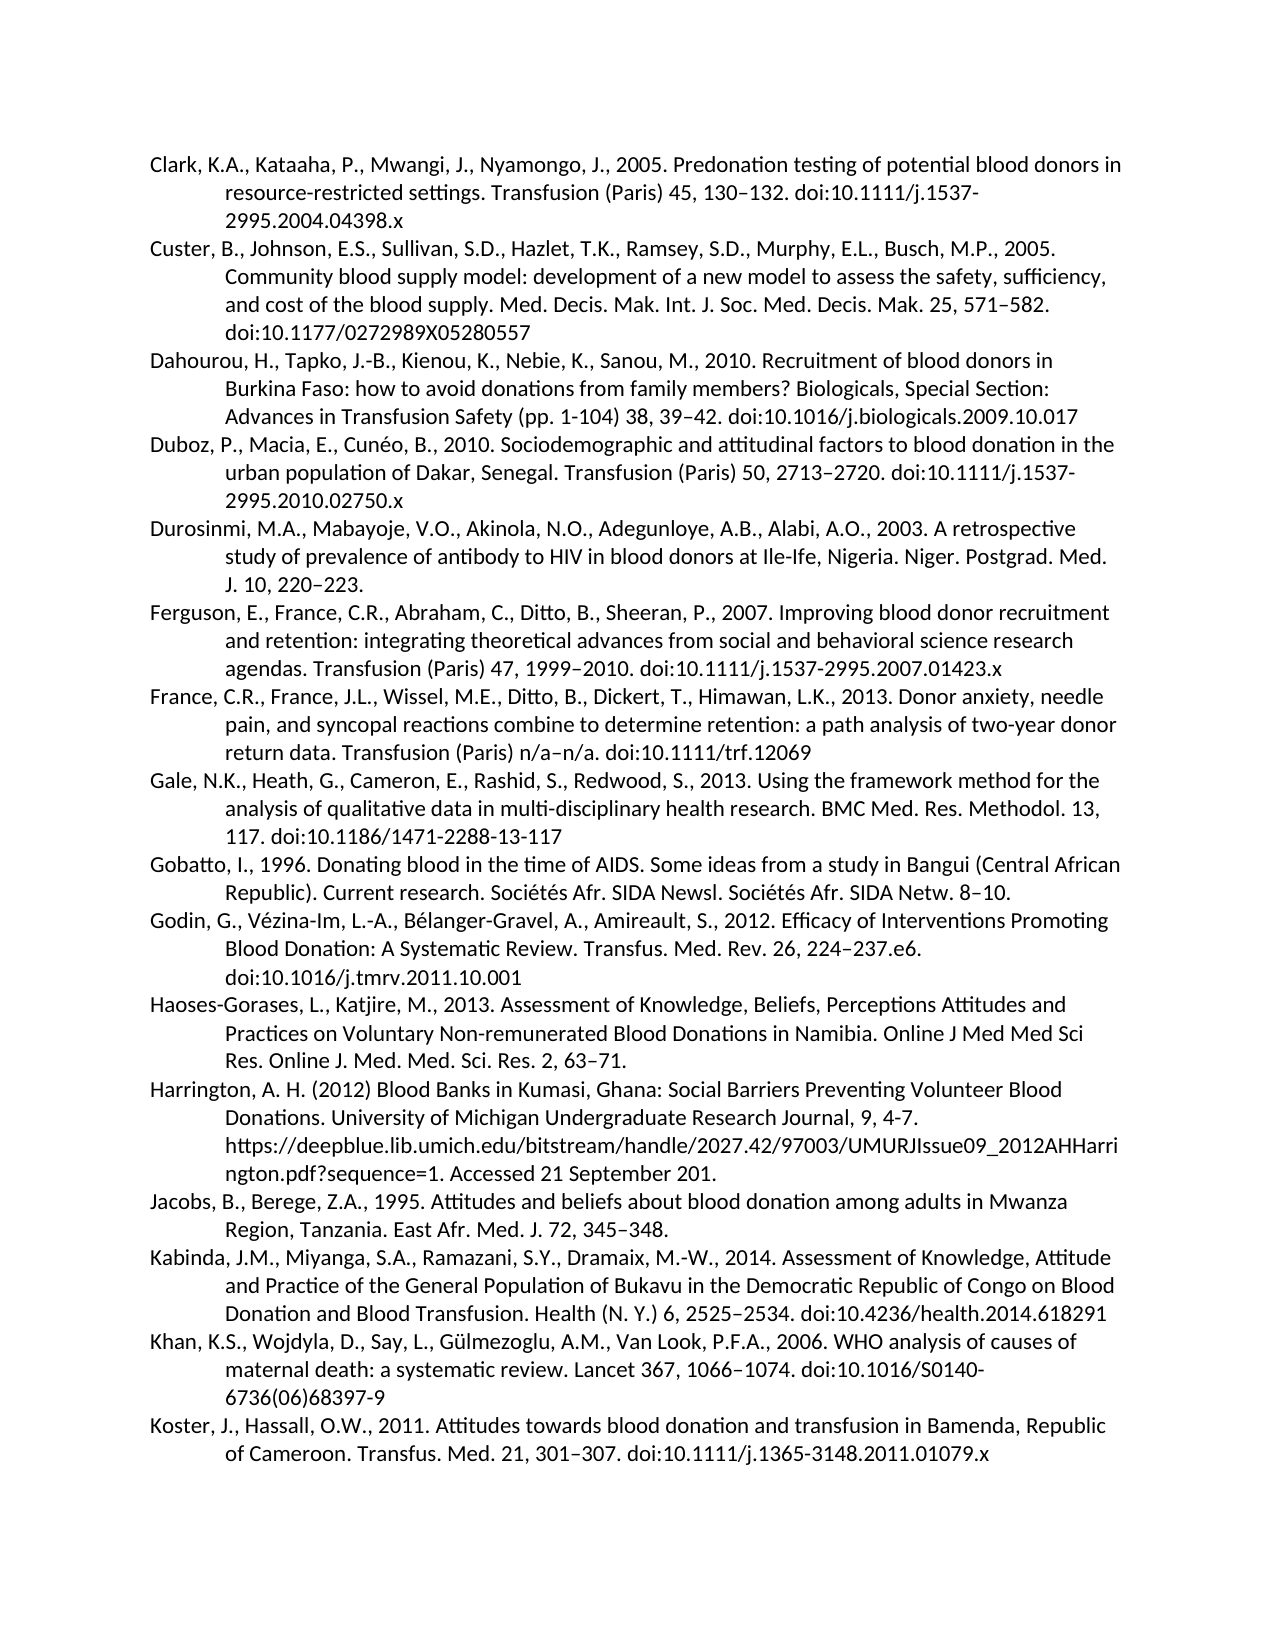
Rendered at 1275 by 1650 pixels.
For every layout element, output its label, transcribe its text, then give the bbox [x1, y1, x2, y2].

text Duboz, P., Macia, E., Cunéo, B., 2010. Sociodemographic and attitudinal factors to blood donation in the urban population of Dakar, Senegal. Transfusion (Paris) 50, 2713–2720. doi:10.1111/j.1537-2995.2010.02750.x [150, 430, 1125, 514]
text Ferguson, E., France, C.R., Abraham, C., Ditto, B., Sheeran, P., 2007. Improving blood donor recruitment and retention: integrating theoretical advances from social and behavioral science research agendas. Transfusion (Paris) 47, 1999–2010. doi:10.1111/j.1537-2995.2007.01423.x [150, 598, 1125, 682]
text Koster, J., Hassall, O.W., 2011. Attitudes towards blood donation and transfusion in Bamenda, Republic of Cameroon. Transfus. Med. 21, 301–307. doi:10.1111/j.1365-3148.2011.01079.x [150, 1411, 1125, 1467]
text Godin, G., Vézina-Im, L.-A., Bélanger-Gravel, A., Amireault, S., 2012. Efficacy of Interventions Promoting Blood Donation: A Systematic Review. Transfus. Med. Rev. 26, 224–237.e6. doi:10.1016/j.tmrv.2011.10.001 [150, 907, 1125, 991]
text Durosinmi, M.A., Mabayoje, V.O., Akinola, N.O., Adegunloye, A.B., Alabi, A.O., 2003. A retrospective study of prevalence of antibody to HIV in blood donors at Ile-Ife, Nigeria. Niger. Postgrad. Med. J. 10, 220–223. [150, 514, 1125, 598]
text Jacobs, B., Berege, Z.A., 1995. Attitudes and beliefs about blood donation among adults in Mwanza Region, Tanzania. East Afr. Med. J. 72, 345–348. [150, 1187, 1125, 1243]
text Khan, K.S., Wojdyla, D., Say, L., Gülmezoglu, A.M., Van Look, P.F.A., 2006. WHO analysis of causes of maternal death: a systematic review. Lancet 367, 1066–1074. doi:10.1016/S0140-6736(06)68397-9 [150, 1327, 1125, 1411]
text Gobatto, I., 1996. Donating blood in the time of AIDS. Some ideas from a study in Bangui (Central African Republic). Current research. Sociétés Afr. SIDA Newsl. Sociétés Afr. SIDA Netw. 8–10. [150, 851, 1125, 907]
text Harrington, A. H. (2012) Blood Banks in Kumasi, Ghana: Social Barriers Preventing Volunteer Blood Donations. University of Michigan Undergraduate Research Journal, 9, 4-7. https://deepblue.lib.umich.edu/bitstream/handle/2027.42/97003/UMURJIssue09_2012AHHarrington.pdf?sequence=1. Accessed 21 September 201. [150, 1075, 1125, 1187]
text Haoses-Gorases, L., Katjire, M., 2013. Assessment of Knowledge, Beliefs, Perceptions Attitudes and Practices on Voluntary Non-remunerated Blood Donations in Namibia. Online J Med Med Sci Res. Online J. Med. Med. Sci. Res. 2, 63–71. [150, 991, 1125, 1075]
text Gale, N.K., Heath, G., Cameron, E., Rashid, S., Redwood, S., 2013. Using the framework method for the analysis of qualitative data in multi-disciplinary health research. BMC Med. Res. Methodol. 13, 117. doi:10.1186/1471-2288-13-117 [150, 766, 1125, 851]
text Dahourou, H., Tapko, J.-B., Kienou, K., Nebie, K., Sanou, M., 2010. Recruitment of blood donors in Burkina Faso: how to avoid donations from family members? Biologicals, Special Section: Advances in Transfusion Safety (pp. 1-104) 38, 39–42. doi:10.1016/j.biologicals.2009.10.017 [150, 346, 1125, 430]
text Clark, K.A., Kataaha, P., Mwangi, J., Nyamongo, J., 2005. Predonation testing of potential blood donors in resource-restricted settings. Transfusion (Paris) 45, 130–132. doi:10.1111/j.1537-2995.2004.04398.x [150, 150, 1125, 234]
text Kabinda, J.M., Miyanga, S.A., Ramazani, S.Y., Dramaix, M.-W., 2014. Assessment of Knowledge, Attitude and Practice of the General Population of Bukavu in the Democratic Republic of Congo on Blood Donation and Blood Transfusion. Health (N. Y.) 6, 2525–2534. doi:10.4236/health.2014.618291 [150, 1243, 1125, 1327]
text Custer, B., Johnson, E.S., Sullivan, S.D., Hazlet, T.K., Ramsey, S.D., Murphy, E.L., Busch, M.P., 2005. Community blood supply model: development of a new model to assess the safety, sufficiency, and cost of the blood supply. Med. Decis. Mak. Int. J. Soc. Med. Decis. Mak. 25, 571–582. doi:10.1177/0272989X05280557 [150, 234, 1125, 346]
text France, C.R., France, J.L., Wissel, M.E., Ditto, B., Dickert, T., Himawan, L.K., 2013. Donor anxiety, needle pain, and syncopal reactions combine to determine retention: a path analysis of two-year donor return data. Transfusion (Paris) n/a–n/a. doi:10.1111/trf.12069 [150, 682, 1125, 766]
